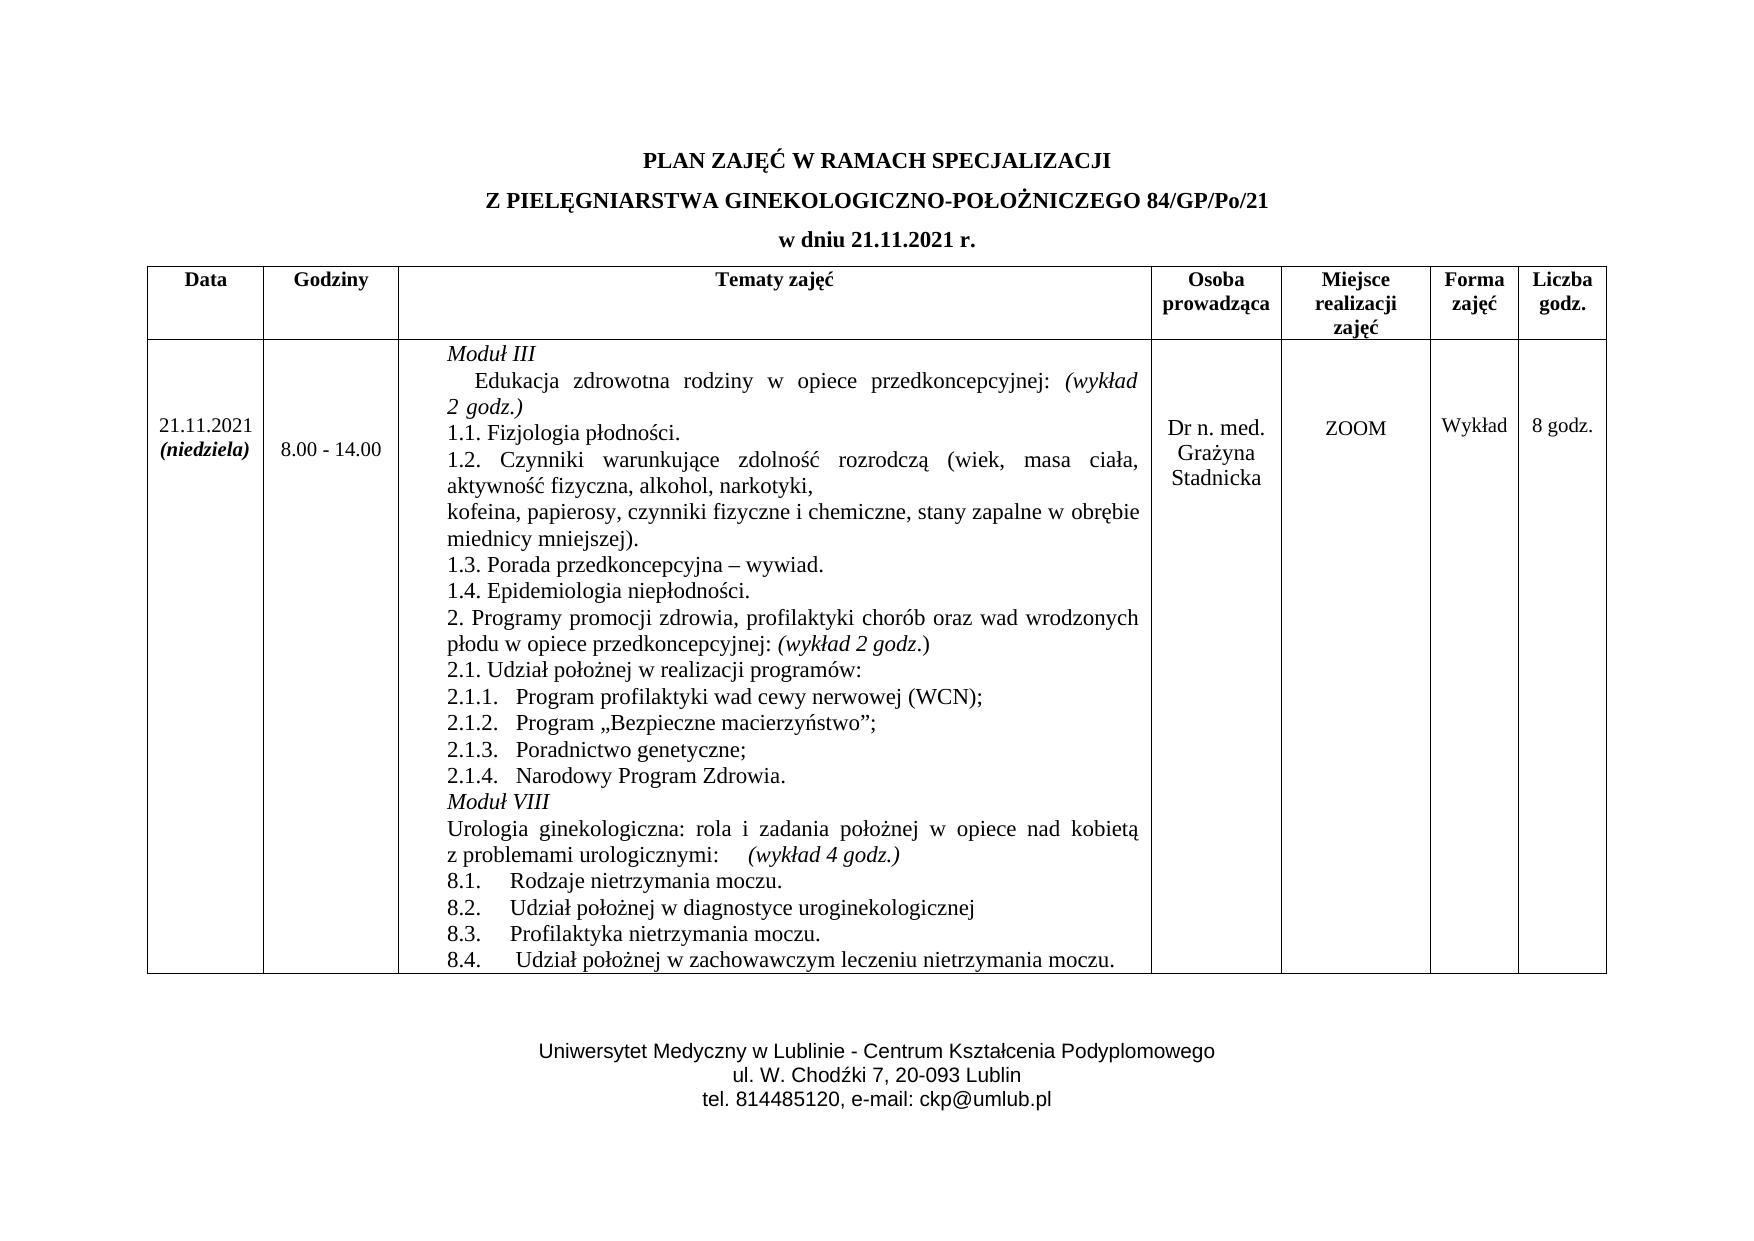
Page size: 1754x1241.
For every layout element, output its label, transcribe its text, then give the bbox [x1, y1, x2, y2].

table_cell 8 godz. [1519, 340, 1606, 973]
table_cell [148, 340, 263, 973]
table_header Tematy zajęć [399, 267, 1151, 339]
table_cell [1152, 340, 1281, 973]
table_header Osoba prowadząca [1152, 267, 1281, 339]
table_header Godziny [264, 267, 398, 339]
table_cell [399, 340, 1151, 973]
table_cell Wykład [1431, 340, 1518, 973]
table_cell 8.00 - 14.00 [264, 340, 398, 973]
table_header Miejsce realizacji zajęć [1282, 267, 1430, 339]
table_header Data [148, 267, 263, 339]
text w dniu 21.11.2021 r. [148, 227, 1606, 253]
table_header Forma zajęć [1431, 267, 1518, 339]
text PLAN ZAJĘĆ W RAMACH SPECJALIZACJI [148, 148, 1606, 174]
table_header Liczba godz. [1519, 267, 1606, 339]
table_cell ZOOM [1282, 340, 1430, 973]
text Z PIELĘGNIARSTWA GINEKOLOGICZNO-POŁOŻNICZEGO 84/GP/Po/21 [148, 187, 1606, 213]
